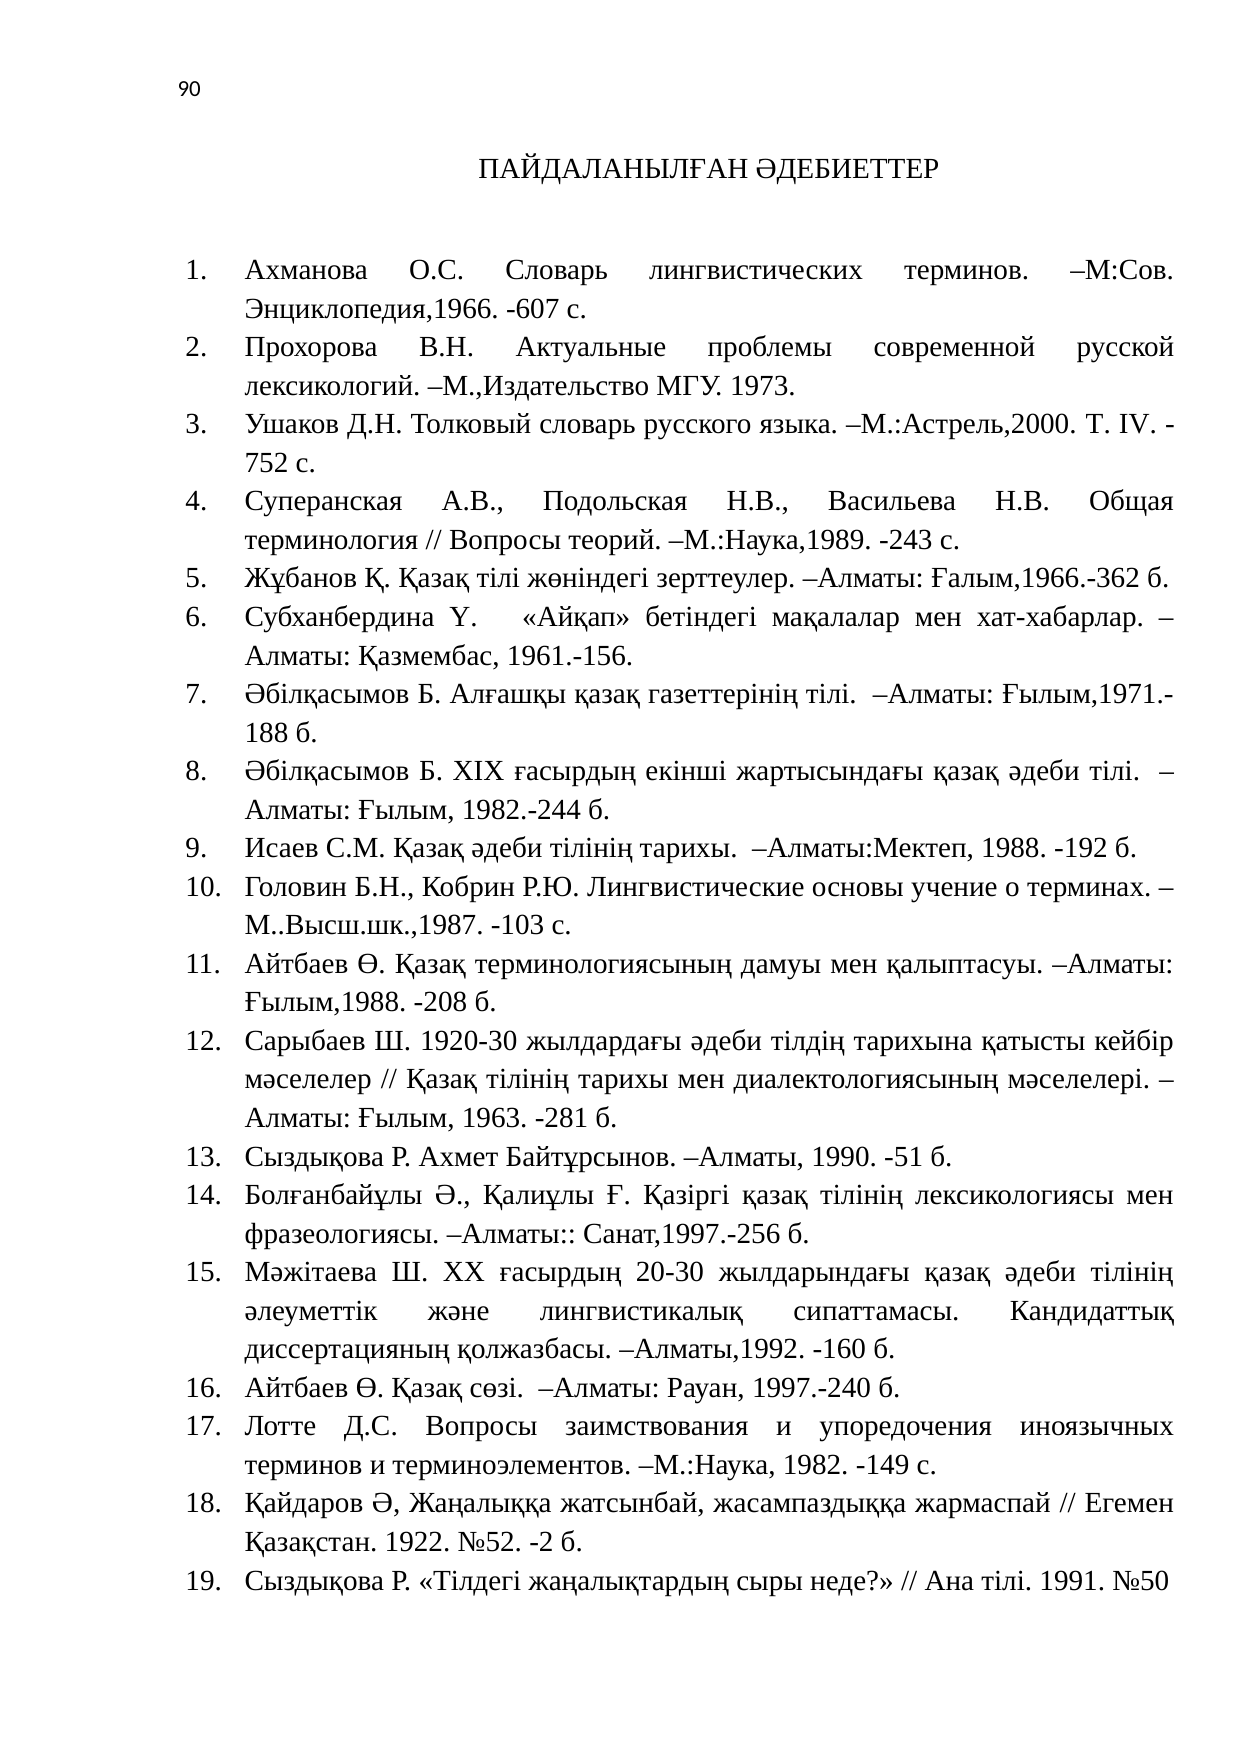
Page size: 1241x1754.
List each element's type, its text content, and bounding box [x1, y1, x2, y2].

list Мәжітаева Ш. ХХ ғасырдың 20-30 жылдарындағы қазақ әдеби тілінің әлеуметтік және лингвистикалық сипаттамасы. Кандидаттық диссертацияның қолжазбасы. –Алматы,1992. -160 б. [185, 1254, 1174, 1365]
list Сарыбаев Ш. 1920-30 жылдардағы әдеби тілдің тарихына қатысты кейбір мәселелер // Қазақ тілінің тарихы мен диалектологиясының мәселелері. – Алматы: Ғылым, 1963. -281 б. [185, 1023, 1174, 1134]
list Прохорова В.Н. Актуальные проблемы современной русской лексикологий. –М.,Издательство МГУ. 1973. [185, 329, 1174, 401]
list Лотте Д.С. Вопросы заимствования и упоредочения иноязычных терминов и терминоэлементов. –М.:Наука, 1982. -149 с. [185, 1408, 1174, 1481]
list Сыздықова Р. Ахмет Байтұрсынов. –Алматы, 1990. -51 б. [185, 1139, 1174, 1172]
list Жұбанов Қ. Қазақ тілі жөніндегі зерттеулер. –Алматы: Ғалым,1966.-362 б. [185, 561, 1174, 594]
list Исаев С.М. Қазақ әдеби тілінің тарихы. –Алматы:Мектеп, 1988. -192 б. [185, 830, 1174, 864]
list Головин Б.Н., Кобрин Р.Ю. Лингвистические основы учение о терминах. – М..Высш.шк.,1987. -103 с. [185, 869, 1174, 941]
list Әбілқасымов Б. ХІХ ғасырдың екінші жартысындағы қазақ әдеби тілі. –Алматы: Ғылым, 1982.-244 б. [185, 753, 1174, 825]
list Айтбаев Ө. Қазақ сөзі. –Алматы: Рауан, 1997.-240 б. [185, 1370, 1174, 1403]
list Әбілқасымов Б. Алғашқы қазақ газеттерінің тілі. –Алматы: Ғылым,1971.-188 б. [185, 676, 1174, 748]
list Қайдаров Ә, Жаңалыққа жатсынбай, жасампаздыққа жармаспай // Егемен Қазақстан. 1922. №52. -2 б. [185, 1486, 1174, 1558]
list Ахманова О.С. Словарь лингвистических терминов. –М:Сов. Энциклопедия,1966. -607 с. [185, 252, 1174, 324]
list Суперанская А.В., Подольская Н.В., Васильева Н.В. Общая терминология // Вопросы теорий. –М.:Наука,1989. -243 с. [185, 483, 1174, 556]
list Айтбаев Ө. Қазақ терминологиясының дамуы мен қалыптасуы. –Алматы: Ғылым,1988. -208 б. [185, 946, 1174, 1018]
list Болғанбайұлы Ә., Қалиұлы Ғ. Қазіргі қазақ тілінің лексикологиясы мен фразеологиясы. –Алматы:: Санат,1997.-256 б. [185, 1177, 1174, 1249]
list Сыздықова Р. «Тілдегі жаңалықтардың сыры неде?» // Ана тілі. 1991. №50 [185, 1563, 1174, 1596]
list Ушаков Д.Н. Толковый словарь русского языка. –М.:Астрель,2000. T. IV. -752 c. [185, 406, 1174, 478]
text ПАЙДАЛАНЫЛҒАН ӘДЕБИЕТТЕР [236, 152, 1181, 185]
list Субханбердина Ү. «Айқап» бетіндегі мақалалар мен хат-хабарлар. –Алматы: Қазмембас, 1961.-156. [185, 599, 1174, 671]
